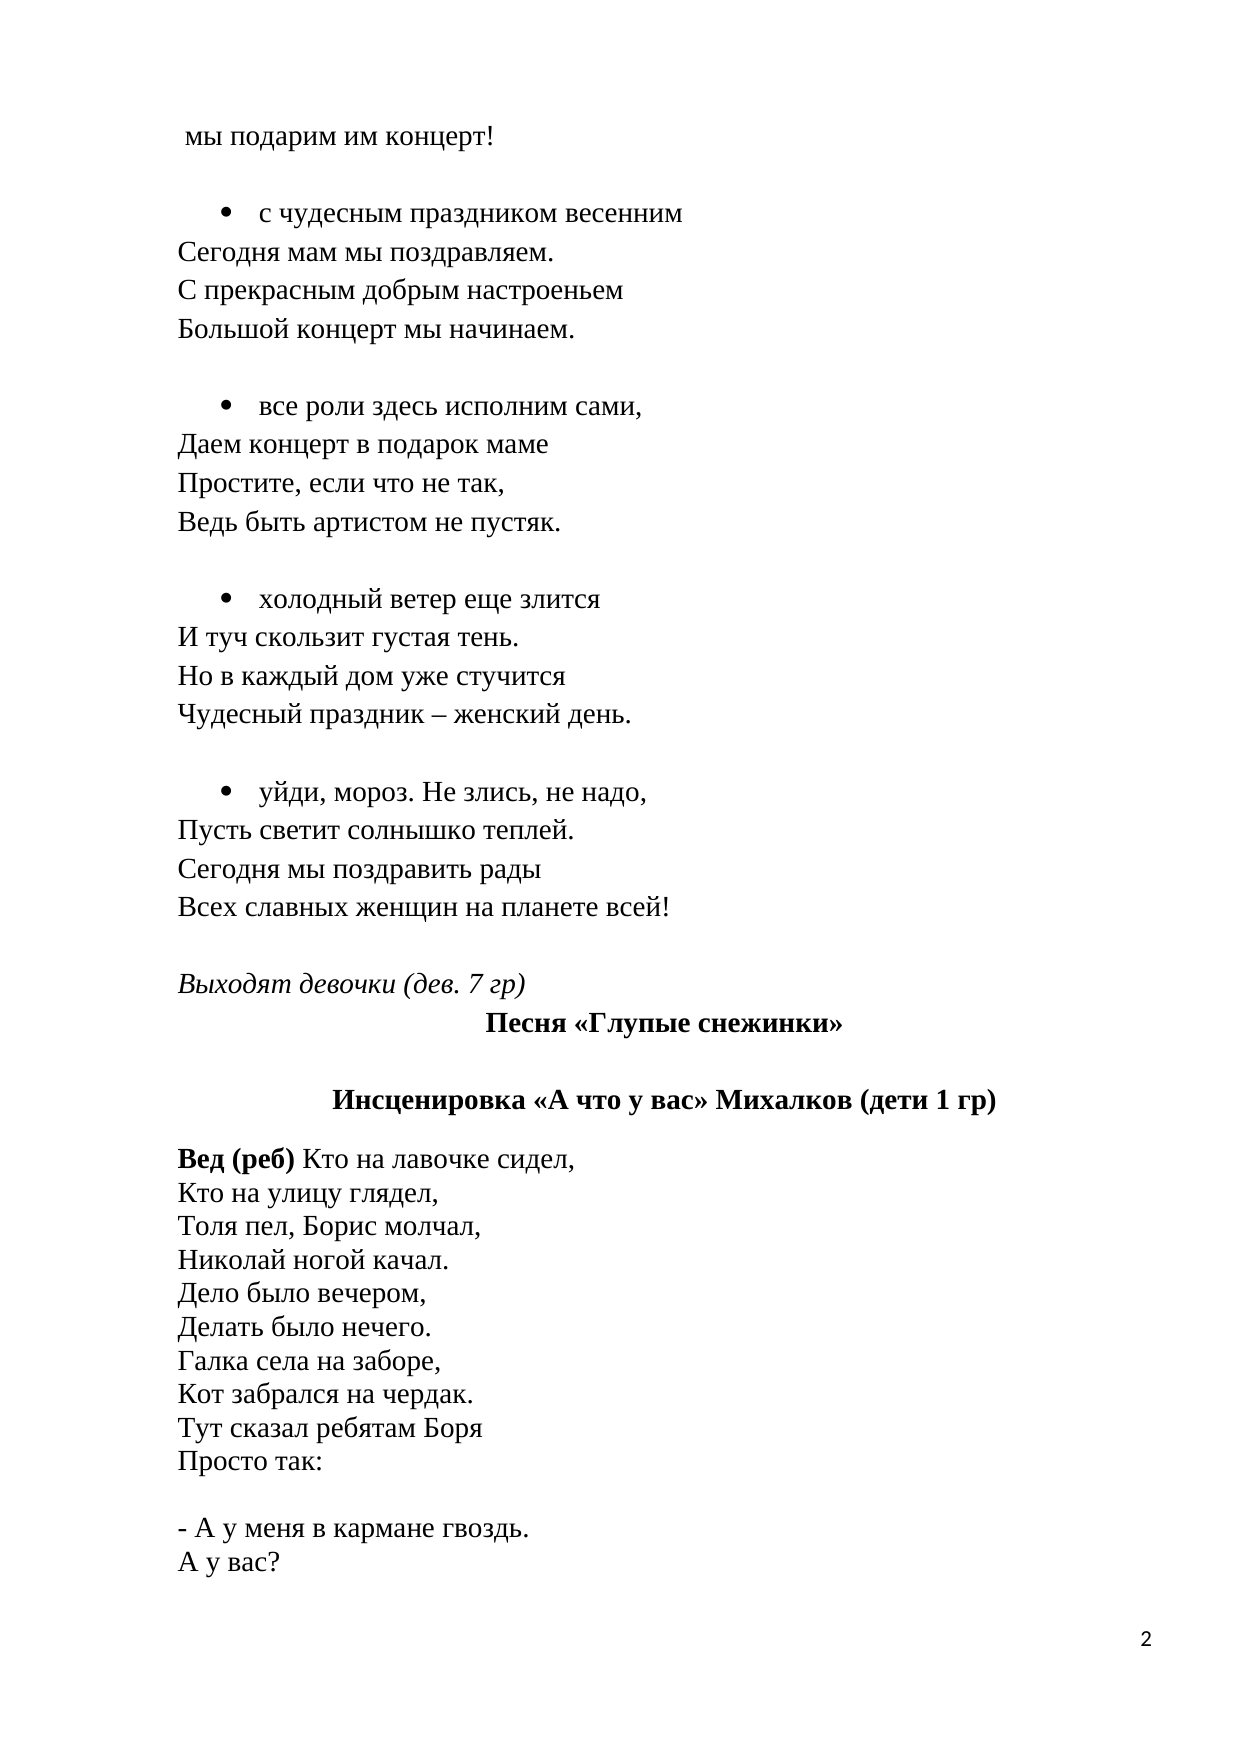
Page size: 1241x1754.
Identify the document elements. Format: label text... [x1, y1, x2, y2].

text Даем концерт в подарок маме [177, 427, 1152, 460]
text Простите, если что не так, [177, 465, 1152, 499]
text Выходят девочки (дев. 7 гр) [177, 966, 1152, 1000]
text Вед (реб) Кто на лавочке сидел, Кто на улицу глядел, Толя пел, Борис молчал, Николай ногой качал. [177, 1141, 1152, 1276]
text Чудесный праздник – женский день. [177, 697, 1152, 730]
text С прекрасным добрым настроеньем [177, 272, 1152, 306]
text Сегодня мам мы поздравляем. [177, 234, 1152, 267]
text Песня «Глупые снежинки» [177, 1005, 1152, 1038]
text Пусть светит солнышко теплей. [177, 812, 1152, 846]
text Большой концерт мы начинаем. [177, 311, 1152, 344]
text Сегодня мы поздравить рады [177, 851, 1152, 884]
text И туч скользит густая тень. [177, 619, 1152, 653]
list холодный ветер еще злится [221, 581, 1152, 614]
list уйди, мороз. Не злись, не надо, [221, 774, 1152, 807]
list все роли здесь исполним сами, [221, 388, 1152, 422]
text Дело было вечером, Делать было нечего. [177, 1276, 1152, 1343]
text Но в каждый дом уже стучится [177, 658, 1152, 692]
text мы подарим им концерт! [177, 118, 1152, 152]
text Инсценировка «А что у вас» Михалков (дети 1 гр) [177, 1082, 1152, 1116]
text Галка села на заборе, Кот забрался на чердак. Тут сказал ребятам Боря Просто так: [177, 1343, 1152, 1477]
list с чудесным праздником весенним [221, 195, 1152, 229]
text Ведь быть артистом не пустяк. [177, 504, 1152, 537]
text - А у меня в кармане гвоздь. А у вас? [177, 1510, 1152, 1577]
text Всех славных женщин на планете всей! [177, 889, 1152, 923]
